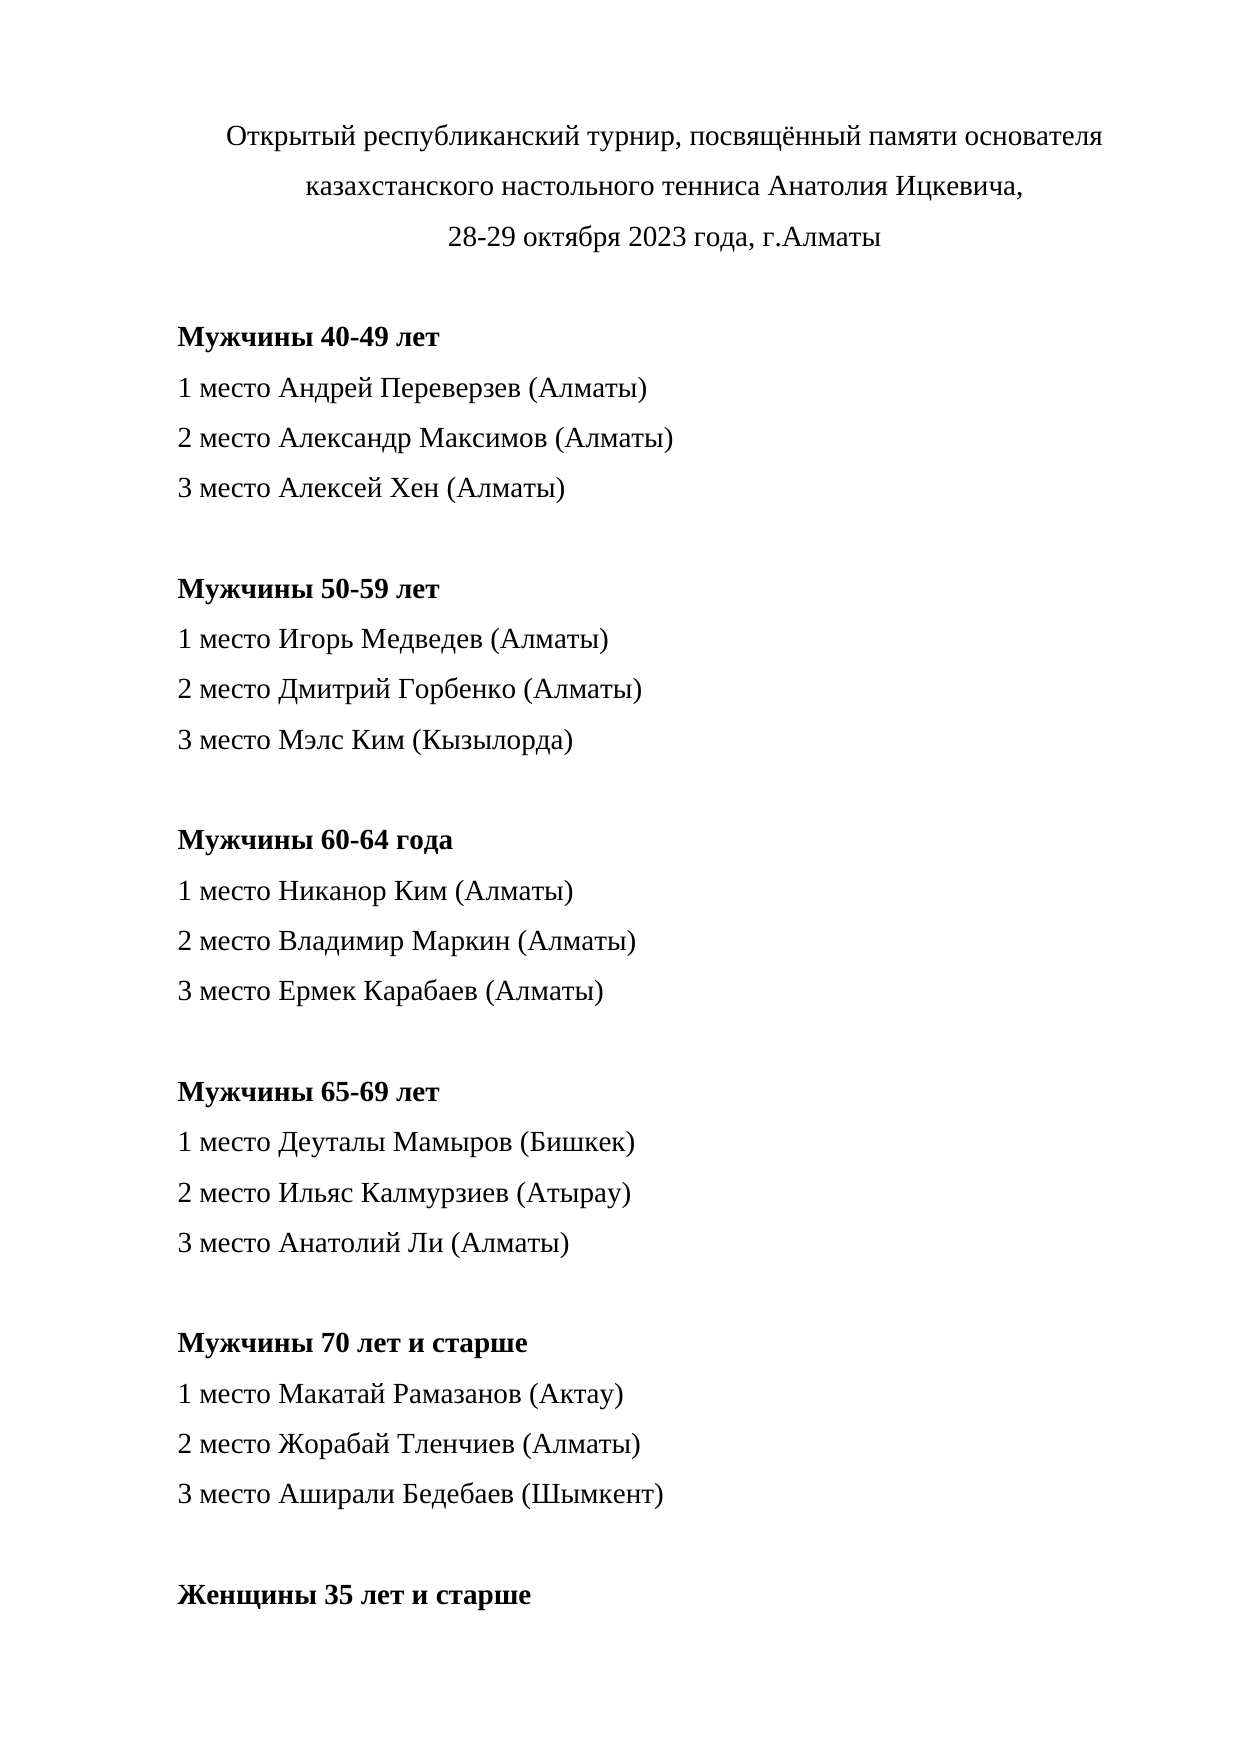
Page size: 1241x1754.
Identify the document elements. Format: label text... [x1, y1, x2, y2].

text 2 место Дмитрий Горбенко (Алматы) [177, 672, 1152, 705]
text 2 место Владимир Маркин (Алматы) [177, 923, 1152, 957]
text 3 место Анатолий Ли (Алматы) [177, 1225, 1152, 1258]
text Мужчины 40-49 лет [177, 319, 1152, 353]
text Открытый республиканский турнир, посвящённый памяти основателя казахстанского настольного тенниса Анатолия Ицкевича, [177, 118, 1152, 202]
text 2 место Александр Максимов (Алматы) [177, 420, 1152, 453]
text 2 место Жорабай Тленчиев (Алматы) [177, 1426, 1152, 1460]
text 1 место Андрей Переверзев (Алматы) [177, 370, 1152, 403]
text 1 место Макатай Рамазанов (Актау) [177, 1376, 1152, 1409]
text Мужчины 50-59 лет [177, 571, 1152, 604]
text 1 место Никанор Ким (Алматы) [177, 873, 1152, 906]
text Мужчины 60-64 года [177, 822, 1152, 856]
text 3 место Аширали Бедебаев (Шымкент) [177, 1477, 1152, 1510]
text 1 место Деуталы Мамыров (Бишкек) [177, 1124, 1152, 1158]
text 2 место Ильяс Калмурзиев (Атырау) [177, 1175, 1152, 1208]
text Мужчины 65-69 лет [177, 1074, 1152, 1108]
text 3 место Ермек Карабаев (Алматы) [177, 973, 1152, 1007]
text Мужчины 70 лет и старше [177, 1326, 1152, 1359]
text 28-29 октября 2023 года, г.Алматы [177, 219, 1152, 252]
text 1 место Игорь Медведев (Алматы) [177, 621, 1152, 655]
text 3 место Алексей Хен (Алматы) [177, 470, 1152, 504]
text Женщины 35 лет и старше [177, 1577, 1152, 1611]
text 3 место Мэлс Ким (Кызылорда) [177, 722, 1152, 755]
